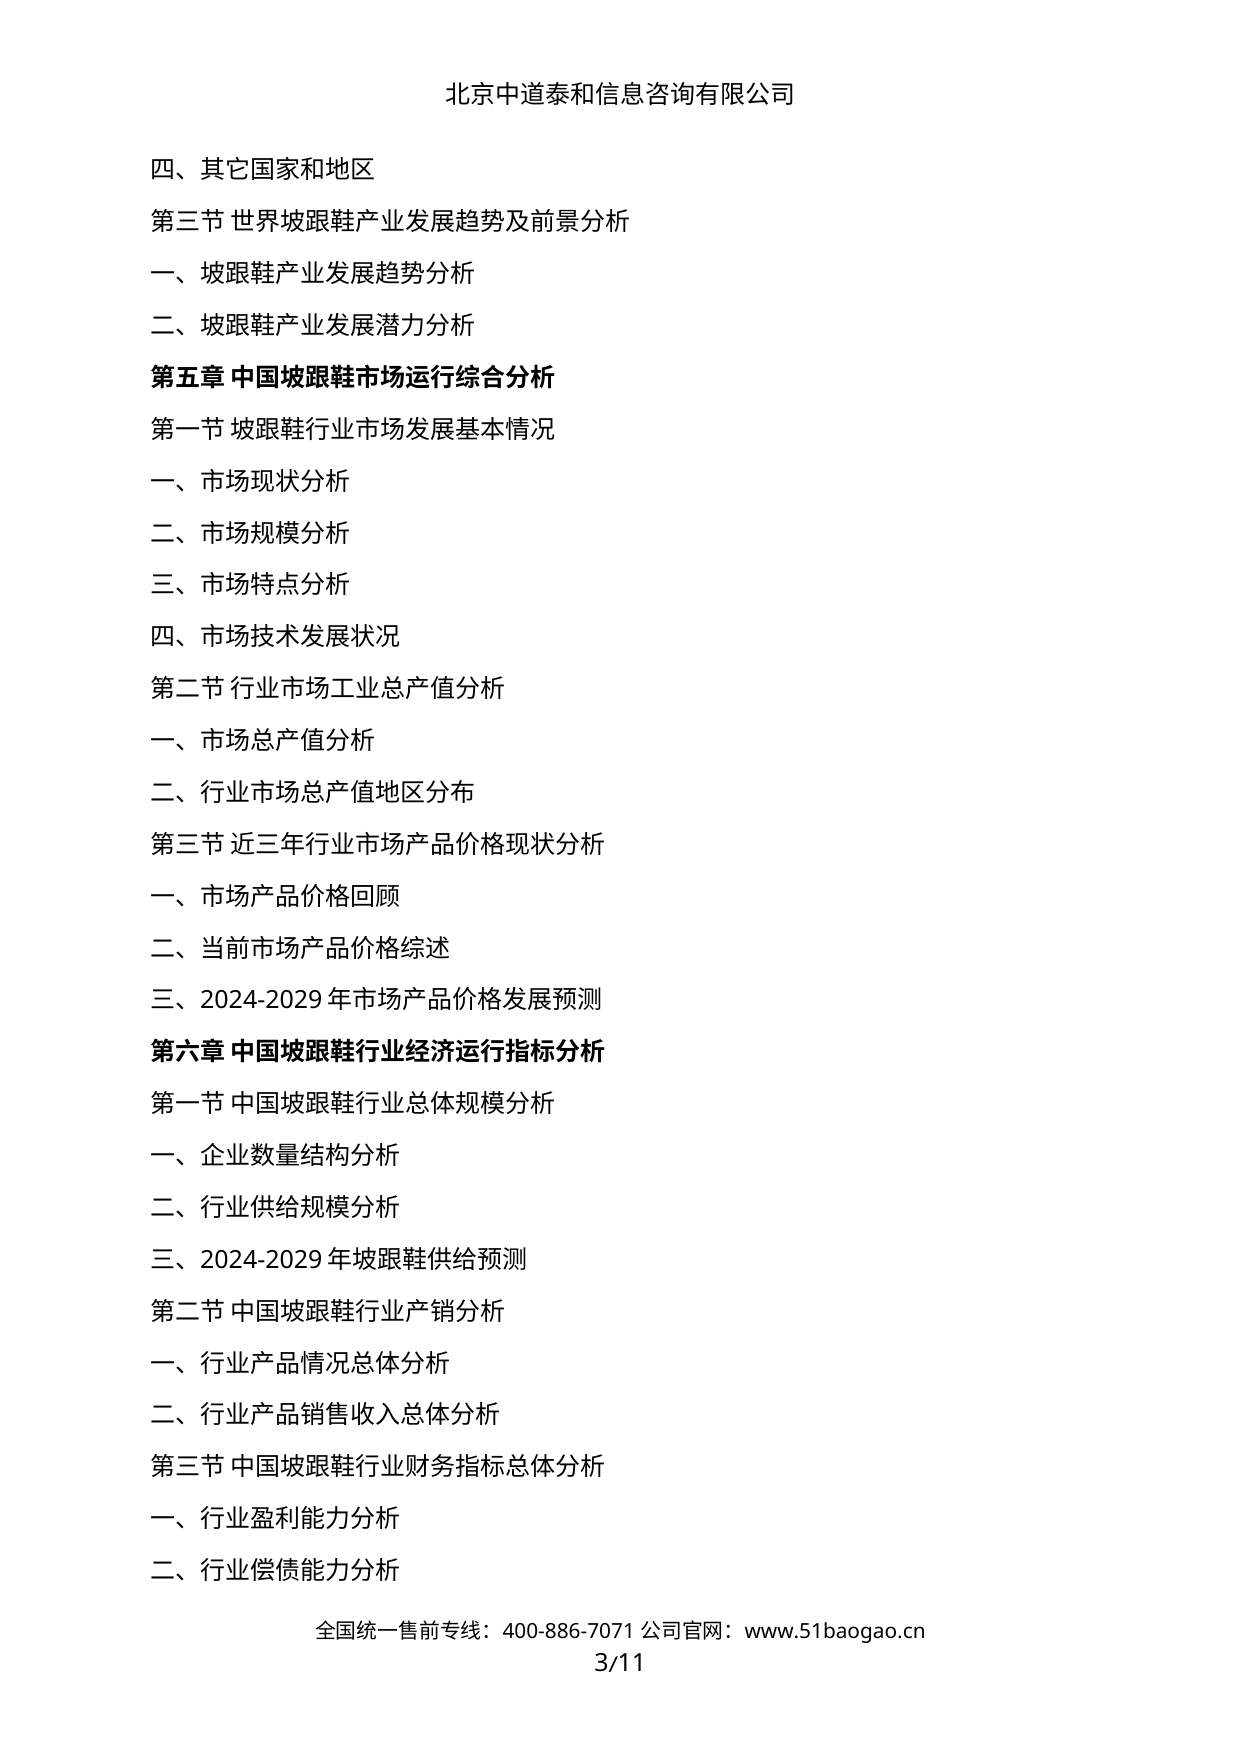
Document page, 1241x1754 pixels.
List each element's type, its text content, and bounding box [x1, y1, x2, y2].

text 三、2024-2029年市场产品价格发展预测 [150, 980, 1090, 1016]
text 第一节 中国坡跟鞋行业总体规模分析 [150, 1084, 1090, 1120]
text 二、坡跟鞋产业发展潜力分析 [150, 306, 1090, 342]
text 一、坡跟鞋产业发展趋势分析 [150, 254, 1090, 290]
text 一、市场产品价格回顾 [150, 876, 1090, 912]
text 第五章 中国坡跟鞋市场运行综合分析 [150, 357, 1090, 394]
text 二、行业市场总产值地区分布 [150, 772, 1090, 809]
text 第六章 中国坡跟鞋行业经济运行指标分析 [150, 1032, 1090, 1068]
text 一、市场总产值分析 [150, 721, 1090, 757]
text 一、行业盈利能力分析 [150, 1499, 1090, 1535]
text 二、当前市场产品价格综述 [150, 928, 1090, 964]
text 一、市场现状分析 [150, 461, 1090, 497]
text 一、行业产品情况总体分析 [150, 1343, 1090, 1379]
text 二、市场规模分析 [150, 513, 1090, 549]
text 第二节 中国坡跟鞋行业产销分析 [150, 1291, 1090, 1327]
text 三、市场特点分析 [150, 565, 1090, 601]
text 二、行业产品销售收入总体分析 [150, 1395, 1090, 1431]
text 第二节 行业市场工业总产值分析 [150, 669, 1090, 705]
text 四、其它国家和地区 [150, 150, 1090, 186]
text 三、2024-2029年坡跟鞋供给预测 [150, 1239, 1090, 1276]
text 第三节 世界坡跟鞋产业发展趋势及前景分析 [150, 202, 1090, 238]
text 一、企业数量结构分析 [150, 1136, 1090, 1172]
text 二、行业供给规模分析 [150, 1187, 1090, 1224]
text 二、行业偿债能力分析 [150, 1551, 1090, 1587]
text 四、市场技术发展状况 [150, 617, 1090, 653]
text 第一节 坡跟鞋行业市场发展基本情况 [150, 409, 1090, 446]
text 第三节 中国坡跟鞋行业财务指标总体分析 [150, 1447, 1090, 1483]
text 第三节 近三年行业市场产品价格现状分析 [150, 824, 1090, 861]
